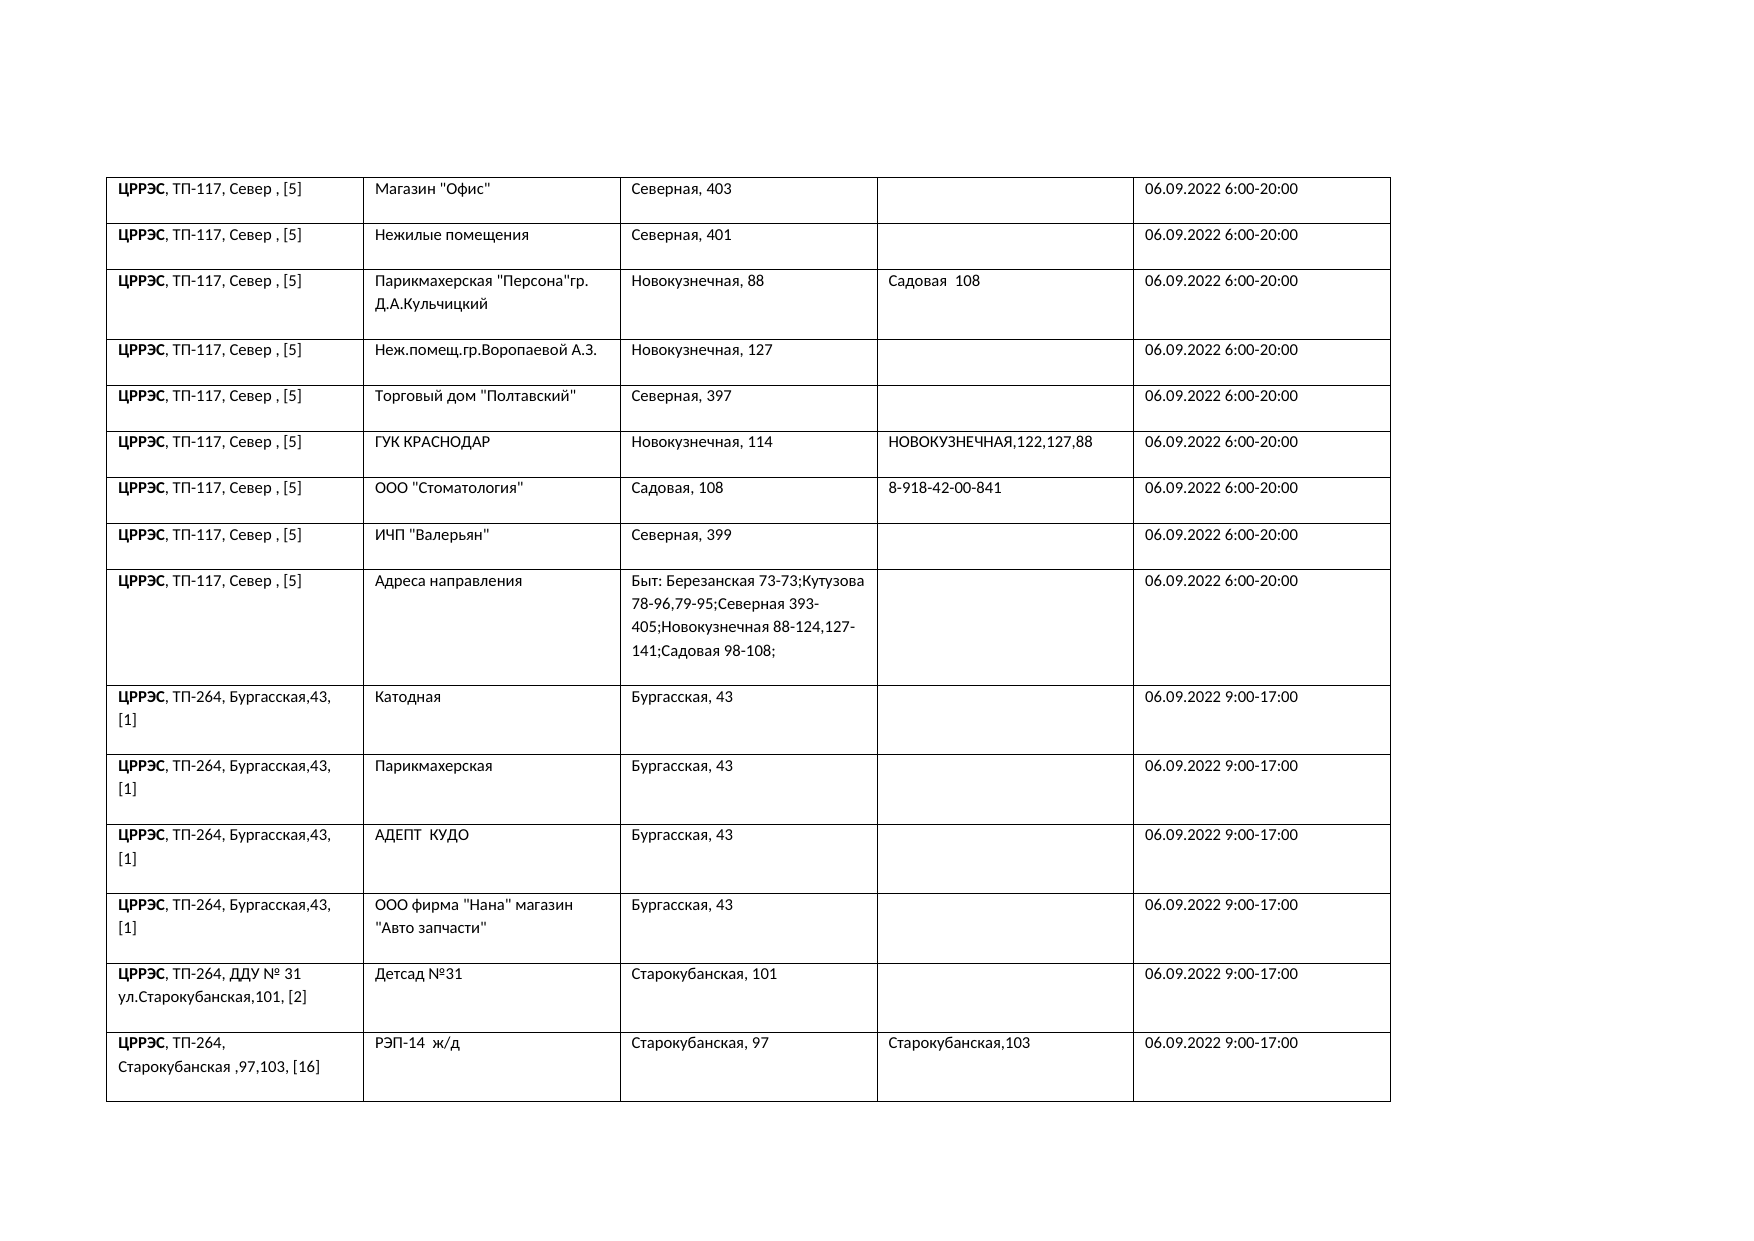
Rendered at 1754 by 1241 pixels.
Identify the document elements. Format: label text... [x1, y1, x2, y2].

table_cell Адреса направления [364, 570, 620, 685]
table_cell Старокубанская, 101 [621, 964, 877, 1032]
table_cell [1134, 1033, 1390, 1101]
table_cell 06.09.2022 9:00-17:00 [1134, 686, 1390, 754]
table_cell ЦРРЭС, ТП-117, Север , [5] [107, 224, 363, 269]
table_cell ЦРРЭС, ТП-264, Бургасская,43, [1] [107, 755, 363, 824]
table_cell Новокузнечная, 114 [621, 432, 877, 477]
table_cell Парикмахерская [364, 755, 620, 824]
table_cell 06.09.2022 6:00-20:00 [1134, 224, 1390, 269]
table_cell 06.09.2022 9:00-17:00 [1134, 755, 1390, 824]
table_cell 06.09.2022 6:00-20:00 [1134, 386, 1390, 431]
table_cell Бургасская, 43 [621, 825, 877, 893]
table_cell Бургасская, 43 [621, 894, 877, 962]
table_cell Торговый дом "Полтавский" [364, 386, 620, 431]
table_cell [878, 340, 1133, 385]
table_cell Нежилые помещения [364, 224, 620, 269]
table_cell ИЧП "Валерьян" [364, 524, 620, 569]
table_cell ЦРРЭС, ТП-117, Север , [5] [107, 340, 363, 385]
table_cell Парикмахерская "Персона"гр. Д.А.Кульчицкий [364, 270, 620, 339]
table_cell ЦРРЭС, ТП-264, Бургасская,43, [1] [107, 686, 363, 754]
table_cell 06.09.2022 9:00-17:00 [1134, 964, 1390, 1032]
table_cell Северная, 399 [621, 524, 877, 569]
table_cell 06.09.2022 6:00-20:00 [1134, 570, 1390, 685]
table_cell 06.09.2022 6:00-20:00 [1134, 340, 1390, 385]
table_cell Новокузнечная, 127 [621, 340, 877, 385]
table_cell Старокубанская, 97 [621, 1033, 877, 1101]
table_cell 06.09.2022 9:00-17:00 [1134, 825, 1390, 893]
table_cell [878, 964, 1133, 1032]
table_cell РЭП-14 ж/д [364, 1033, 620, 1101]
table_cell АДЕПТ КУДО [364, 825, 620, 893]
table_cell [878, 686, 1133, 754]
table_cell 8-918-42-00-841 [878, 478, 1133, 523]
table_cell ЦРРЭС, ТП-264, Бургасская,43, [1] [107, 825, 363, 893]
table_cell Северная, 401 [621, 224, 877, 269]
table_cell [878, 524, 1133, 569]
table_cell ЦРРЭС, ТП-264, ДДУ № 31 ул.Старокубанская,101, [2] [107, 964, 363, 1032]
table_cell Неж.помещ.гр.Воропаевой А.З. [364, 340, 620, 385]
table_cell [878, 178, 1133, 223]
table_cell 06.09.2022 9:00-17:00 [1134, 894, 1390, 962]
table_cell [878, 570, 1133, 685]
table_cell ЦРРЭС, ТП-117, Север , [5] [107, 524, 363, 569]
table_cell Садовая, 108 [621, 478, 877, 523]
table_cell ЦРРЭС, ТП-117, Север , [5] [107, 570, 363, 685]
table_cell 06.09.2022 6:00-20:00 [1134, 270, 1390, 339]
table_cell Садовая 108 [878, 270, 1133, 339]
table_cell ЦРРЭС, ТП-117, Север , [5] [107, 270, 363, 339]
table_cell ЦРРЭС, ТП-264, Бургасская,43, [1] [107, 894, 363, 962]
table_cell ЦРРЭС, ТП-117, Север , [5] [107, 432, 363, 477]
table_cell ЦРРЭС, ТП-117, Север , [5] [107, 386, 363, 431]
table_cell 06.09.2022 6:00-20:00 [1134, 432, 1390, 477]
table_cell ЦРРЭС, ТП-264, Старокубанская ,97,103, [16] [107, 1033, 363, 1101]
table_cell Быт: Березанская 73-73;Кутузова 78-96,79-95;Северная 393-405;Новокузнечная 88-124,127-141;Садовая 98-108; [621, 570, 877, 685]
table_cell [1134, 178, 1390, 223]
table_cell 06.09.2022 6:00-20:00 [1134, 524, 1390, 569]
table_cell [878, 755, 1133, 824]
table_cell Северная, 403 [621, 178, 877, 223]
table_cell [878, 224, 1133, 269]
table_cell Детсад №31 [364, 964, 620, 1032]
table_cell 06.09.2022 6:00-20:00 [1134, 478, 1390, 523]
table_cell НОВОКУЗНЕЧНАЯ,122,127,88 [878, 432, 1133, 477]
table_cell ЦРРЭС, ТП-117, Север , [5] [107, 478, 363, 523]
table_cell Магазин "Офис" [364, 178, 620, 223]
table_cell Северная, 397 [621, 386, 877, 431]
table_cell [107, 178, 363, 223]
table_cell Новокузнечная, 88 [621, 270, 877, 339]
table_cell Бургасская, 43 [621, 686, 877, 754]
table_cell ООО фирма "Нана" магазин "Авто запчасти" [364, 894, 620, 962]
table_cell Бургасская, 43 [621, 755, 877, 824]
table_cell [878, 386, 1133, 431]
table_cell ГУК КРАСНОДАР [364, 432, 620, 477]
table_cell [878, 894, 1133, 962]
table_cell [878, 825, 1133, 893]
table_cell Катодная [364, 686, 620, 754]
table_cell ООО "Стоматология" [364, 478, 620, 523]
table_cell Старокубанская,103 [878, 1033, 1133, 1101]
